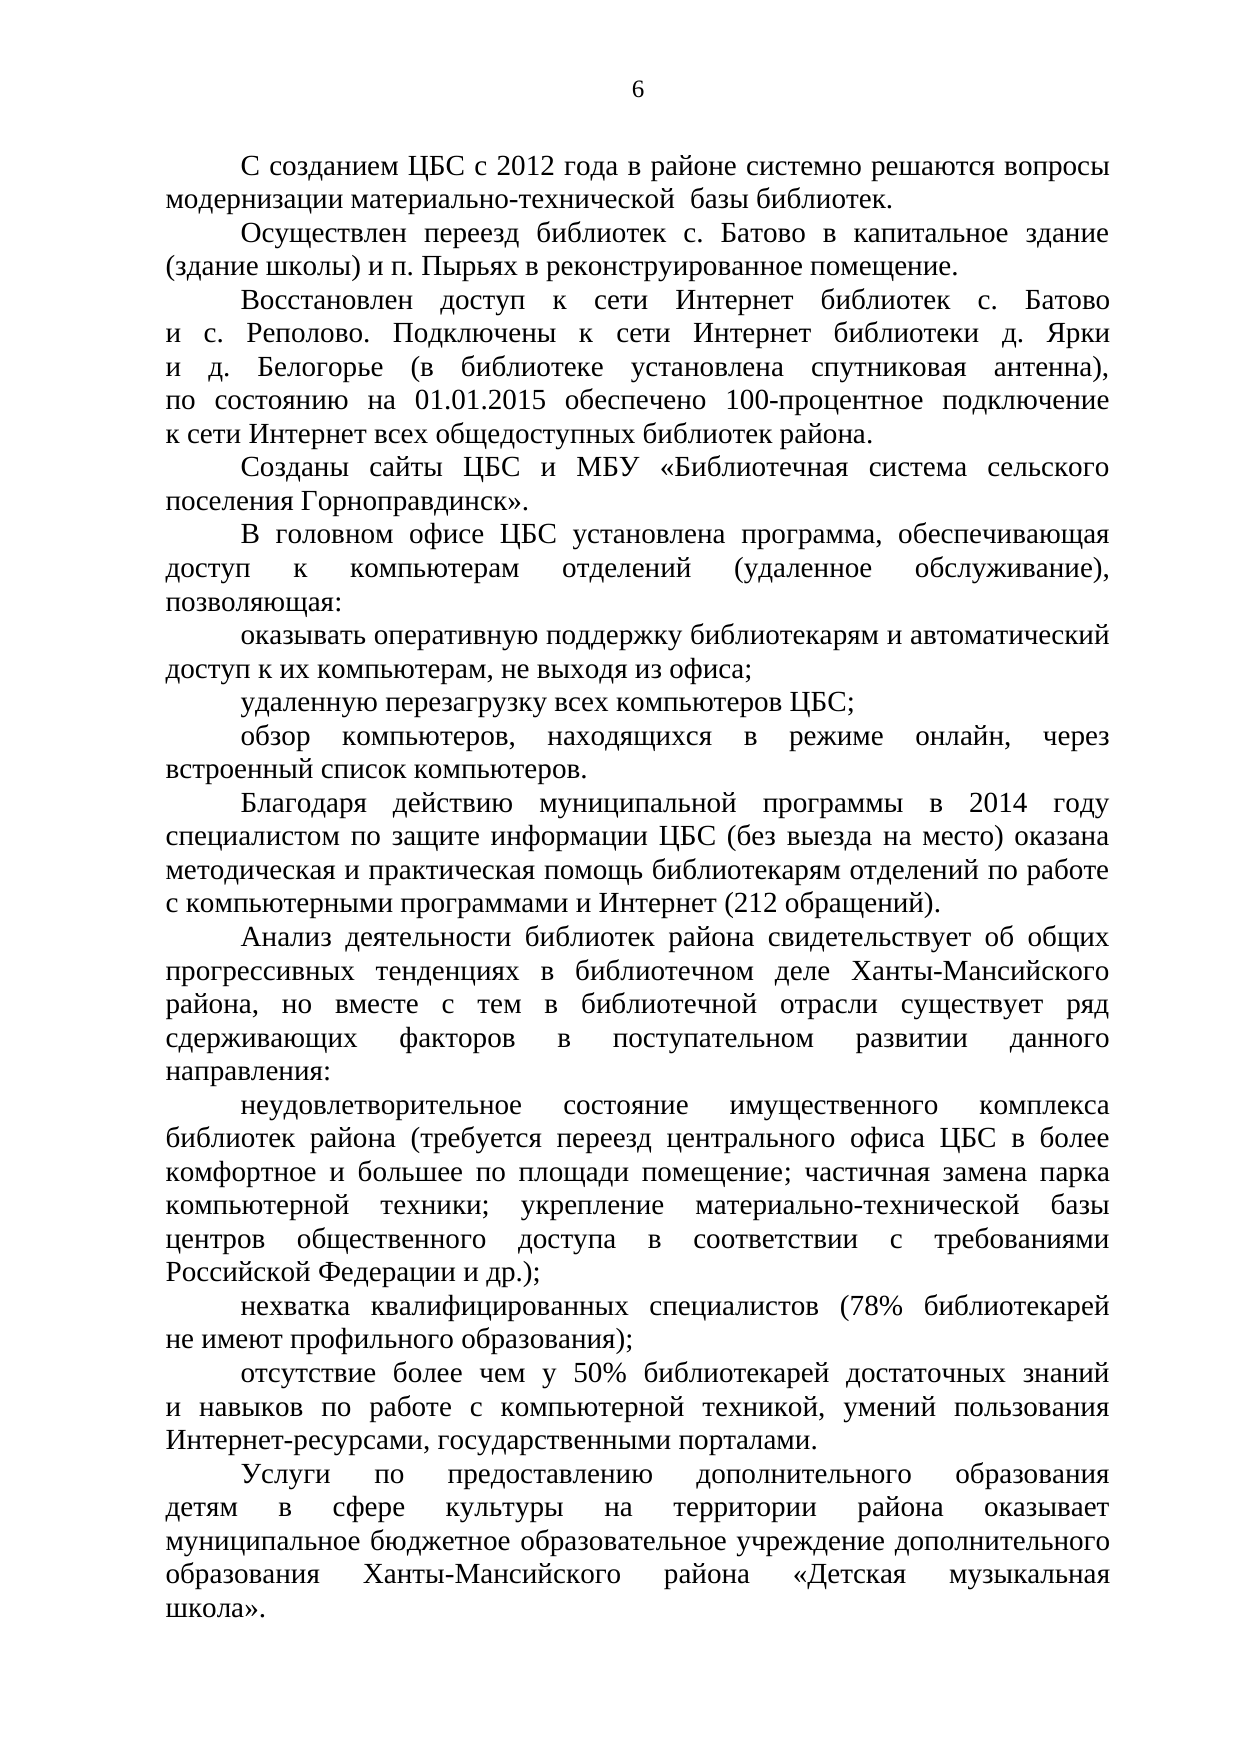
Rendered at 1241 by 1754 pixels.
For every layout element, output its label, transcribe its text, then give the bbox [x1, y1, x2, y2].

text обзор компьютеров, находящихся в режиме онлайн, через встроенный список компьютеров. [165, 718, 1110, 785]
text нехватка квалифицированных специалистов (78% библиотекарей не имеют профильного образования); [165, 1288, 1110, 1355]
text Созданы сайты ЦБС и МБУ «Библиотечная система сельского поселения Горноправдинск». [165, 449, 1110, 517]
text удаленную перезагрузку всех компьютеров ЦБС; [165, 684, 1110, 718]
text неудовлетворительное состояние имущественного комплекса библиотек района (требуется переезд центрального офиса ЦБС в более комфортное и большее по площади помещение; частичная замена парка компьютерной техники; укрепление материально-технической базы центров общественного доступа в соответствии с требованиями Российской Федерации и др.); [165, 1087, 1110, 1288]
text отсутствие более чем у 50% библиотекарей достаточных знаний и навыков по работе с компьютерной техникой, умений пользования Интернет-ресурсами, государственными порталами. [165, 1355, 1110, 1456]
text В головном офисе ЦБС установлена программа, обеспечивающая доступ к компьютерам отделений (удаленное обслуживание), позволяющая: [165, 517, 1110, 617]
text Осуществлен переезд библиотек с. Батово в капитальное здание (здание школы) и п. Пырьях в реконструированное помещение. [165, 215, 1110, 282]
text Восстановлен доступ к сети Интернет библиотек с. Батово и с. Реполово. Подключены к сети Интернет библиотеки д. Ярки и д. Белогорье (в библиотеке установлена спутниковая антенна), по состоянию на 01.01.2015 обеспечено 100-процентное подключение к сети Интернет всех общедоступных библиотек района. [165, 282, 1110, 449]
text С созданием ЦБС с 2012 года в районе системно решаются вопросы модернизации материально-технической базы библиотек. [165, 148, 1110, 215]
text оказывать оперативную поддержку библиотекарям и автоматический доступ к их компьютерам, не выходя из офиса; [165, 617, 1110, 684]
text Услуги по предоставлению дополнительного образования детям в сфере культуры на территории района оказывает муниципальное бюджетное образовательное учреждение дополнительного образования Ханты-Мансийского района «Детская музыкальная школа». [165, 1456, 1110, 1623]
text Анализ деятельности библиотек района свидетельствует об общих прогрессивных тенденциях в библиотечном деле Ханты-Мансийского района, но вместе с тем в библиотечной отрасли существует ряд сдерживающих факторов в поступательном развитии данного направления: [165, 919, 1110, 1087]
text Благодаря действию муниципальной программы в 2014 году специалистом по защите информации ЦБС (без выезда на место) оказана методическая и практическая помощь библиотекарям отделений по работе с компьютерными программами и Интернет (212 обращений). [165, 785, 1110, 919]
